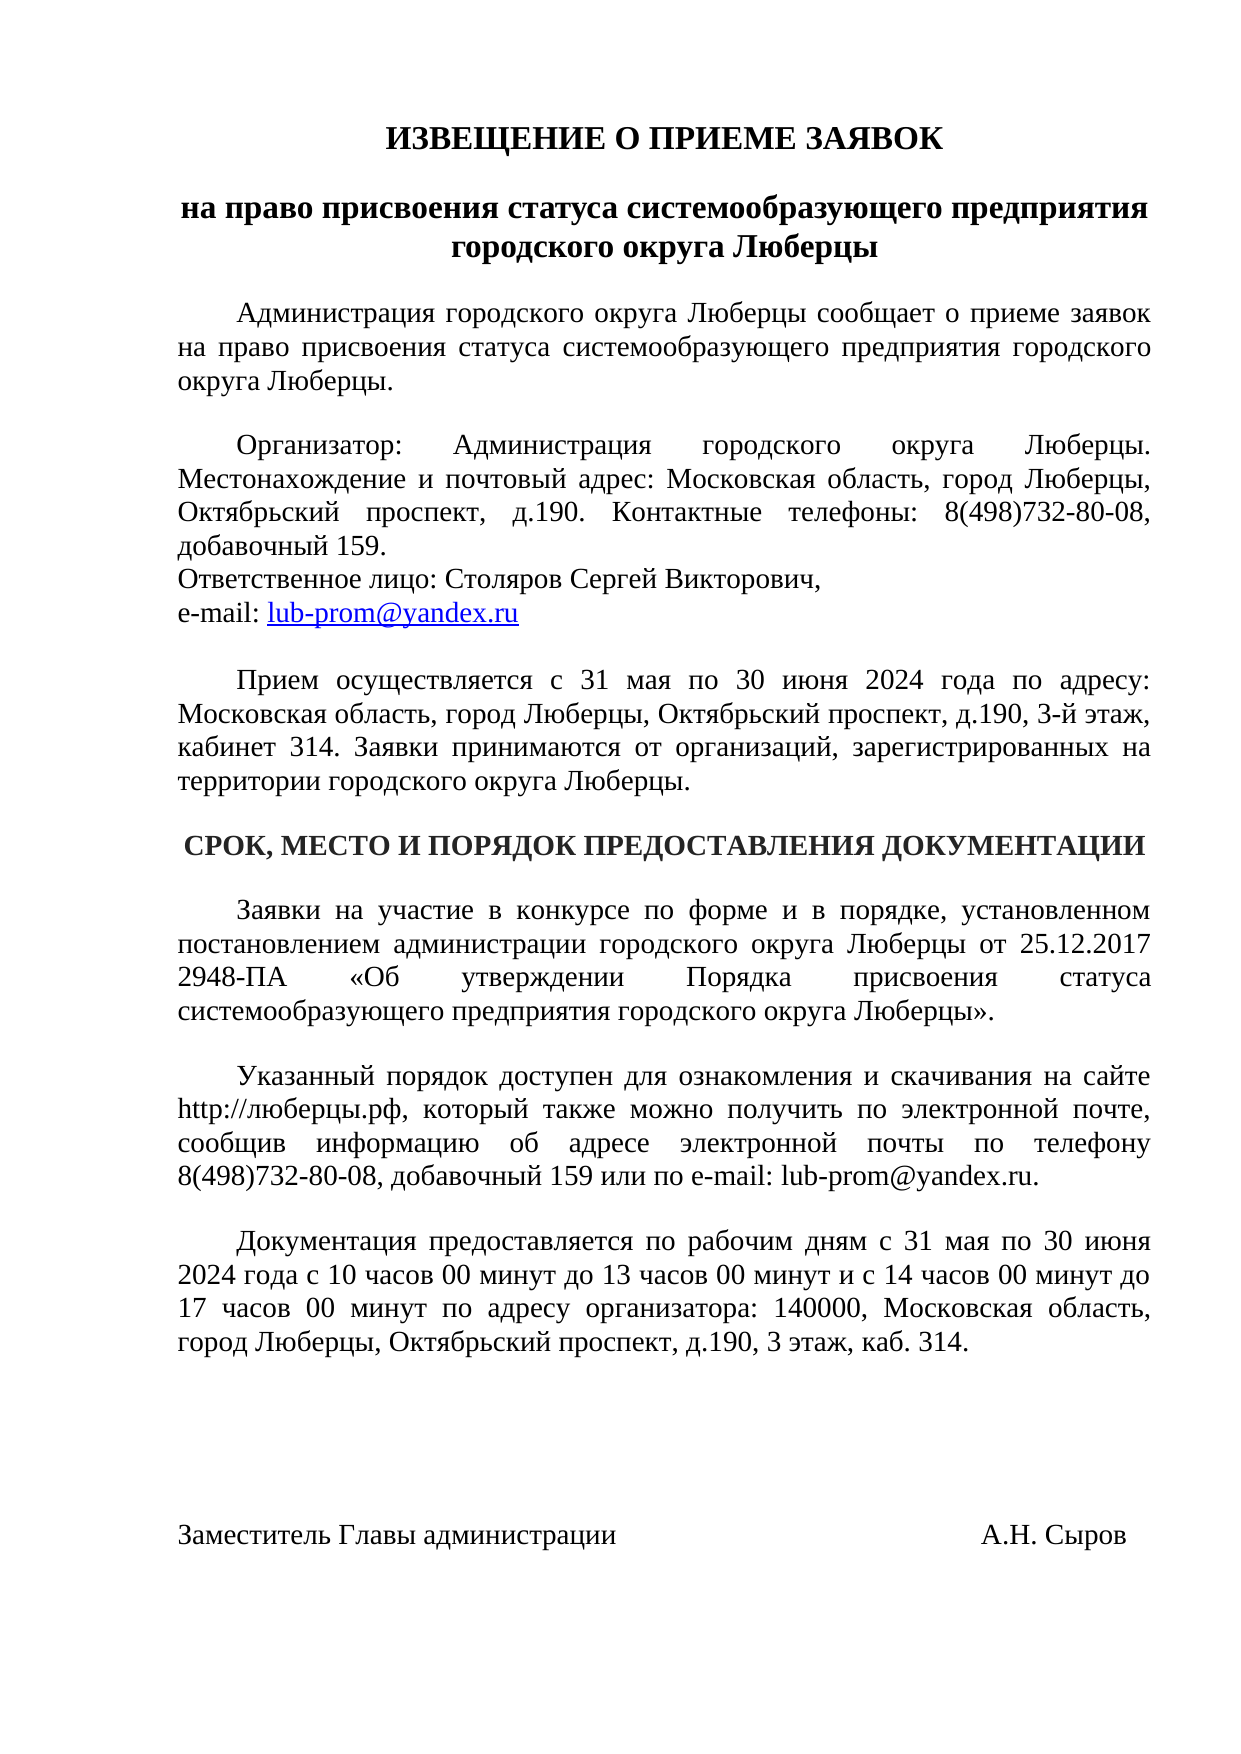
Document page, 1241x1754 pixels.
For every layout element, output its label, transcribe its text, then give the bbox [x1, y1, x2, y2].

text Администрация городского округа Люберцы сообщает о приеме заявок на право присвоения статуса системообразующего предприятия городского округа Люберцы. [177, 296, 1152, 396]
text Прием осуществляется с 31 мая по 30 июня 2024 года по адресу: Московская область, город Люберцы, Октябрьский проспект, д.190, 3-й этаж, кабинет 314. Заявки принимаются от организаций, зарегистрированных на территории городского округа Люберцы. [177, 662, 1152, 796]
text Ответственное лицо: Столяров Сергей Викторович, [177, 562, 1152, 595]
text на право присвоения статуса системообразующего предприятия городского округа Люберцы [177, 188, 1152, 264]
text Заявки на участие в конкурсе по форме и в порядке, установленном постановлением администрации городского округа Люберцы от 25.12.2017 2948-ПА «Об утверждении Порядка присвоения статуса системообразующего предприятия городского округа Люберцы». [177, 892, 1152, 1027]
text Заместитель Главы администрации А.Н. Сыров [177, 1517, 1152, 1551]
text Документация предоставляется по рабочим дням с 31 мая по 30 июня 2024 года с 10 часов 00 минут до 13 часов 00 минут и с 14 часов 00 минут до 17 часов 00 минут по адресу организатора: 140000, Московская область, город Люберцы, Октябрьский проспект, д.190, 3 этаж, каб. 314. [177, 1223, 1152, 1357]
text e-mail: lub-prom@yandex.ru [177, 595, 1152, 629]
text Указанный порядок доступен для ознакомления и скачивания на сайте http://люберцы.рф, который также можно получить по электронной почте, сообщив информацию об адресе электронной почты по телефону 8(498)732-80-08, добавочный 159 или по e-mail: lub-prom@yandex.ru. [177, 1058, 1152, 1192]
text ИЗВЕЩЕНИЕ О ПРИЕМЕ ЗАЯВОК [177, 118, 1152, 156]
text Организатор: Администрация городского округа Люберцы. Местонахождение и почтовый адрес: Московская область, город Люберцы, Октябрьский проспект, д.190. Контактные телефоны: 8(498)732-80-08, добавочный 159. [177, 427, 1152, 562]
text СРОК, МЕСТО И ПОРЯДОК ПРЕДОСТАВЛЕНИЯ ДОКУМЕНТАЦИИ [177, 828, 1152, 861]
